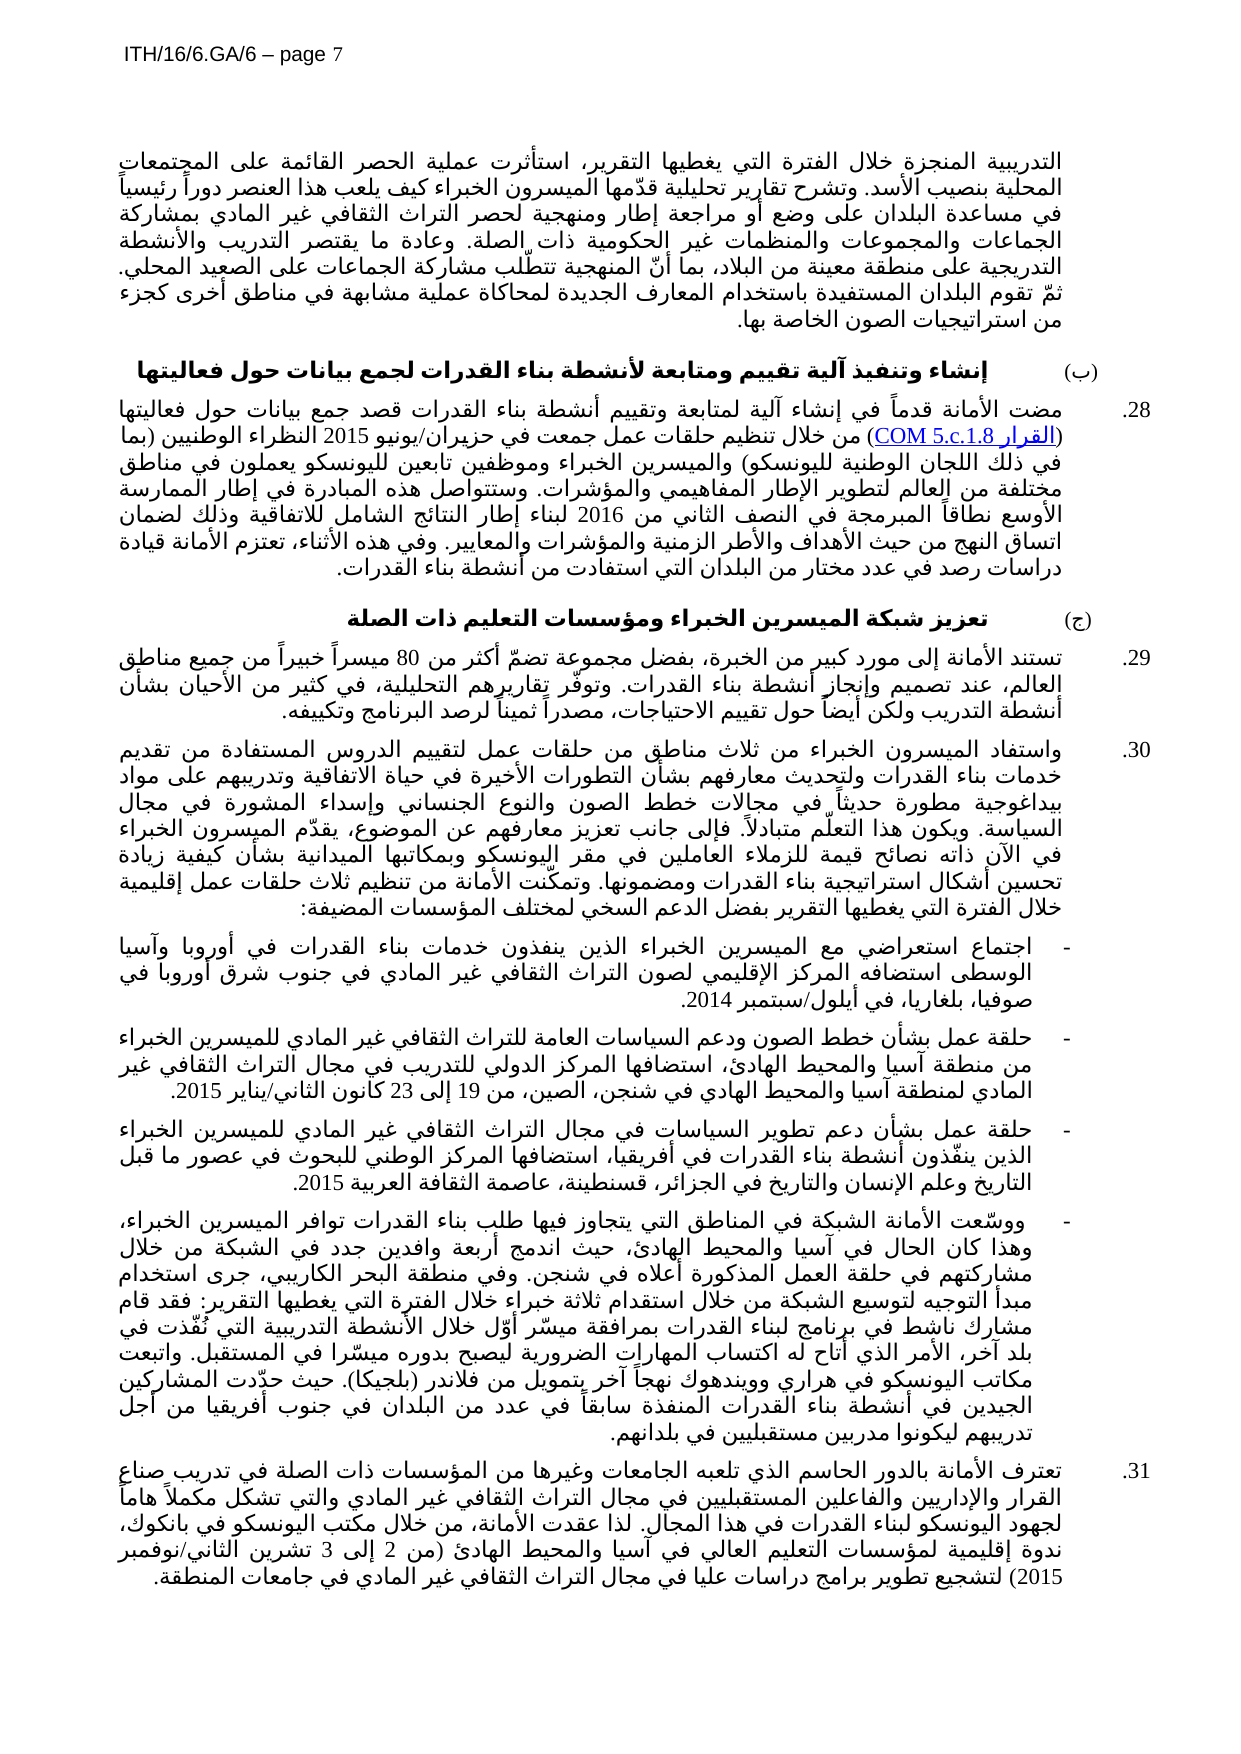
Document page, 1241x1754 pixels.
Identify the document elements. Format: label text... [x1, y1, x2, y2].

list حلقة عمل بشأن خطط الصون ودعم السياسات العامة للتراث الثقافي غير المادي للميسرين الخبراء من منطقة آسيا والمحيط الهادئ، استضافها المركز الدولي للتدريب في مجال التراث الثقافي غير المادي لمنطقة آسيا والمحيط الهادي في شنجن، الصين، من 19 إلى 23 كانون الثاني/يناير 2015. [118, 1024, 1063, 1103]
list تعزيز شبكة الميسرين الخبراء ومؤسسات التعليم ذات الصلة [118, 606, 1064, 632]
list ووسّعت الأمانة الشبكة في المناطق التي يتجاوز فيها طلب بناء القدرات توافر الميسرين الخبراء، وهذا كان الحال في آسيا والمحيط الهادئ، حيث اندمج أربعة وافدين جدد في الشبكة من خلال مشاركتهم في حلقة العمل المذكورة أعلاه في شنجن. وفي منطقة البحر الكاريبي، جرى استخدام مبدأ التوجيه لتوسيع الشبكة من خلال استقدام ثلاثة خبراء خلال الفترة التي يغطيها التقرير: فقد قام مشارك ناشط في برنامج لبناء القدرات بمرافقة ميسّر أوّل خلال الأنشطة التدريبية التي نُفّذت في بلد آخر، الأمر الذي أتاح له اكتساب المهارات الضرورية ليصبح بدوره ميسّرا في المستقبل. واتبعت مكاتب اليونسكو في هراري وويندهوك نهجاً آخر بتمويل من فلاندر (بلجيكا). حيث حدّدت المشاركين الجيدين في أنشطة بناء القدرات المنفذة سابقاً في عدد من البلدان في جنوب أفريقيا من أجل تدريبهم ليكونوا مدربين مستقبليين في بلدانهم. [118, 1208, 1063, 1445]
list مضت الأمانة قدماً في إنشاء آلية لمتابعة وتقييم أنشطة بناء القدرات قصد جمع بيانات حول فعاليتها (القرار 8.COM 5.c.1) من خلال تنظيم حلقات عمل جمعت في حزيران/يونيو 2015 النظراء الوطنيين (بما في ذلك اللجان الوطنية لليونسكو) والميسرين الخبراء وموظفين تابعين لليونسكو يعملون في مناطق مختلفة من العالم لتطوير الإطار المفاهيمي والمؤشرات. وستتواصل هذه المبادرة في إطار الممارسة الأوسع نطاقاً المبرمجة في النصف الثاني من 2016 لبناء إطار النتائج الشامل للاتفاقية وذلك لضمان اتساق النهج من حيث الأهداف والأطر الزمنية والمؤشرات والمعايير. وفي هذه الأثناء، تعتزم الأمانة قيادة دراسات رصد في عدد مختار من البلدان التي استفادت من أنشطة بناء القدرات. [118, 396, 1122, 581]
list تستند الأمانة إلى مورد كبير من الخبرة، بفضل مجموعة تضمّ أكثر من 80 ميسراً خبيراً من جميع مناطق العالم، عند تصميم وإنجاز أنشطة بناء القدرات. وتوفّر تقاريرهم التحليلية، في كثير من الأحيان بشأن أنشطة التدريب ولكن أيضاً حول تقييم الاحتياجات، مصدراً ثميناً لرصد البرنامج وتكييفه. [118, 644, 1122, 723]
list إنشاء وتنفيذ آلية تقييم ومتابعة لأنشطة بناء القدرات لجمع بيانات حول فعاليتها [118, 357, 1064, 383]
list حلقة عمل بشأن دعم تطوير السياسات في مجال التراث الثقافي غير المادي للميسرين الخبراء الذين ينفّذون أنشطة بناء القدرات في أفريقيا، استضافها المركز الوطني للبحوث في عصور ما قبل التاريخ وعلم الإنسان والتاريخ في الجزائر، قسنطينة، عاصمة الثقافة العربية 2015. [118, 1116, 1063, 1195]
list واستفاد الميسرون الخبراء من ثلاث مناطق من حلقات عمل لتقييم الدروس المستفادة من تقديم خدمات بناء القدرات ولتحديث معارفهم بشأن التطورات الأخيرة في حياة الاتفاقية وتدريبهم على مواد بيداغوجية مطورة حديثاً في مجالات خطط الصون والنوع الجنساني وإسداء المشورة في مجال السياسة. ويكون هذا التعلّم متبادلاً. فإلى جانب تعزيز معارفهم عن الموضوع، يقدّم الميسرون الخبراء في الآن ذاته نصائح قيمة للزملاء العاملين في مقر اليونسكو وبمكاتبها الميدانية بشأن كيفية زيادة تحسين أشكال استراتيجية بناء القدرات ومضمونها. وتمكّنت الأمانة من تنظيم ثلاث حلقات عمل إقليمية خلال الفترة التي يغطيها التقرير بفضل الدعم السخي لمختلف المؤسسات المضيفة: [118, 736, 1122, 920]
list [118, 148, 1122, 332]
list اجتماع استعراضي مع الميسرين الخبراء الذين ينفذون خدمات بناء القدرات في أوروبا وآسيا الوسطى استضافه المركز الإقليمي لصون التراث الثقافي غير المادي في جنوب شرق أوروبا في صوفيا، بلغاريا، في أيلول/سبتمبر 2014. [118, 933, 1063, 1012]
list تعترف الأمانة بالدور الحاسم الذي تلعبه الجامعات وغيرها من المؤسسات ذات الصلة في تدريب صناع القرار والإداريين والفاعلين المستقبليين في مجال التراث الثقافي غير المادي والتي تشكل مكملاً هاماً لجهود اليونسكو لبناء القدرات في هذا المجال. لذا عقدت الأمانة، من خلال مكتب اليونسكو في بانكوك، ندوة إقليمية لمؤسسات التعليم العالي في آسيا والمحيط الهادئ (من 2 إلى 3 تشرين الثاني/نوفمبر 2015) لتشجيع تطوير برامج دراسات عليا في مجال التراث الثقافي غير المادي في جامعات المنطقة. [118, 1457, 1122, 1589]
